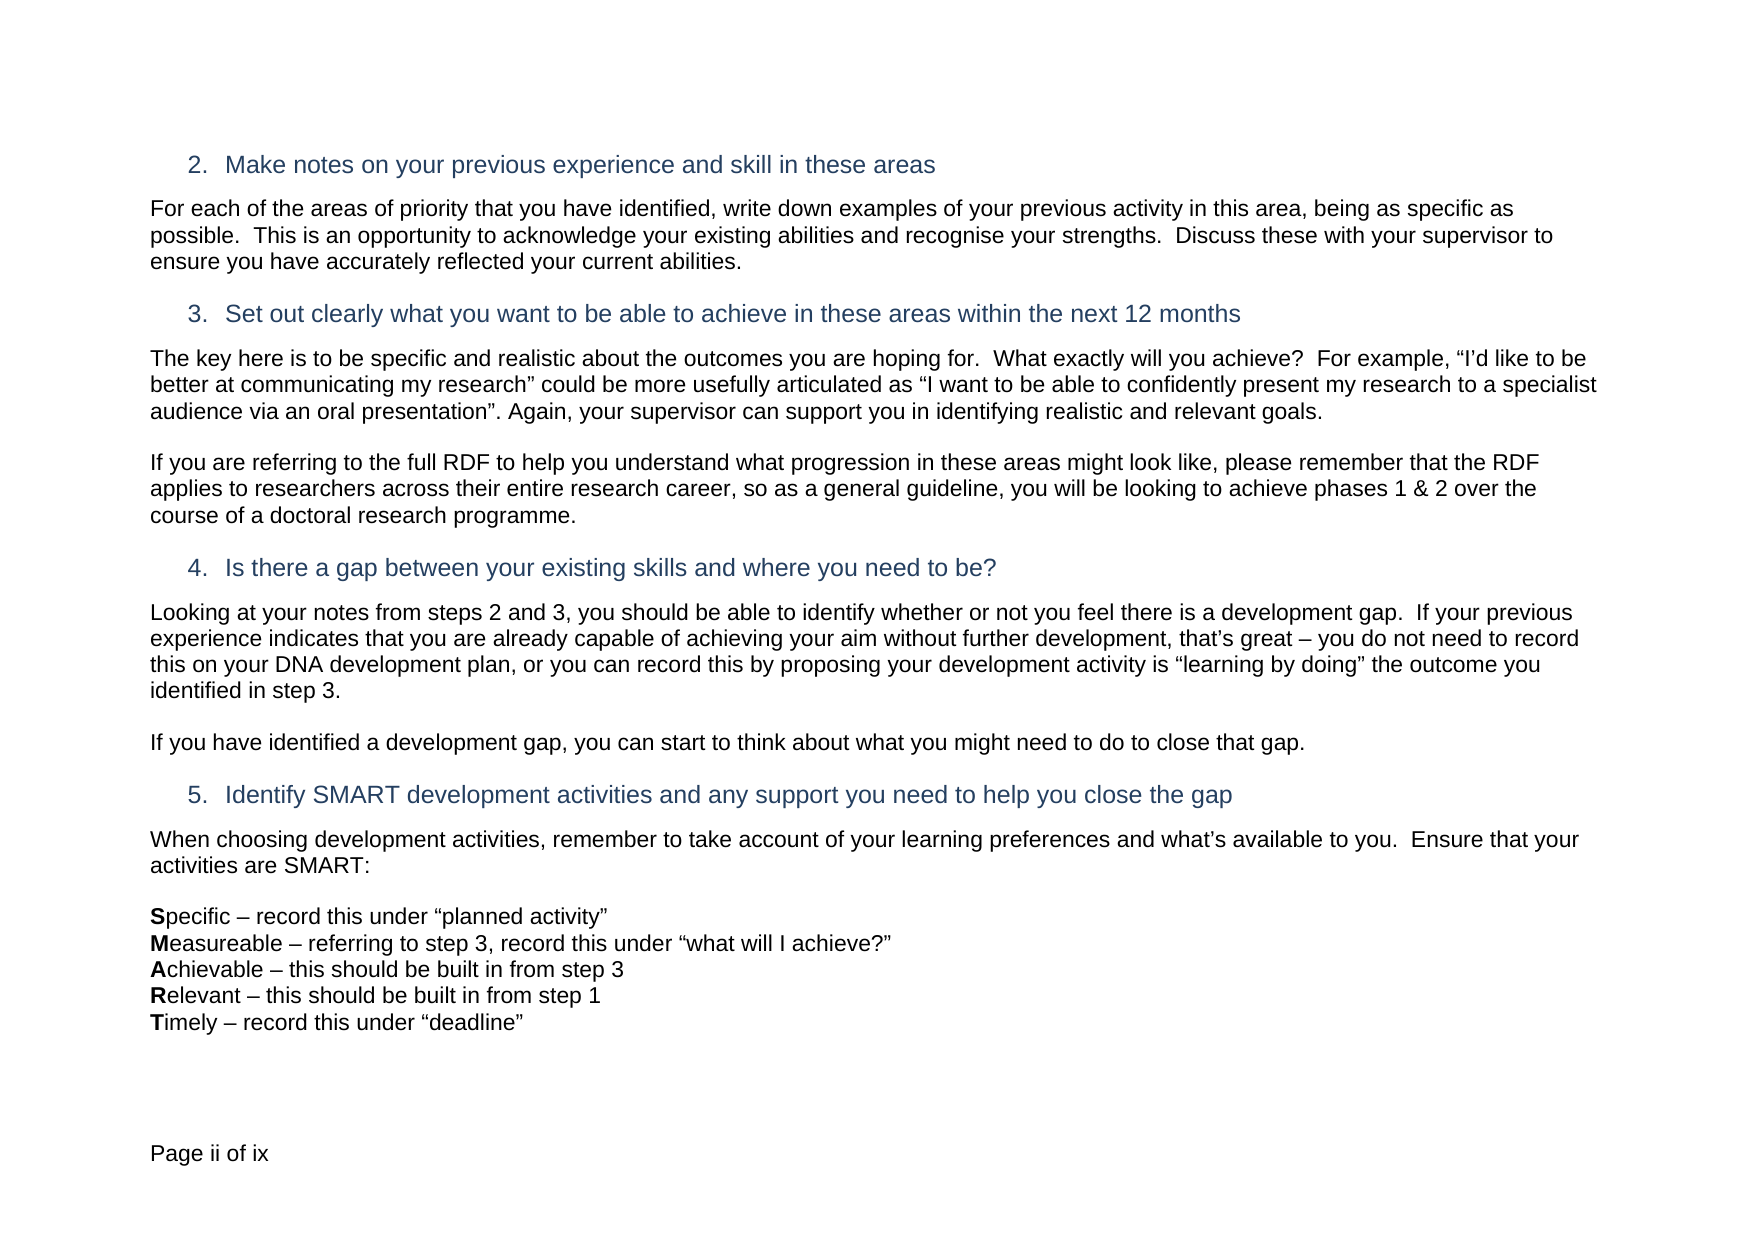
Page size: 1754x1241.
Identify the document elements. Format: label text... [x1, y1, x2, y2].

subtitle Make notes on your previous experience and skill in these areas [187, 150, 1604, 179]
text If you are referring to the full RDF to help you understand what progression in these areas might look like, please remember that the RDF applies to researchers across their entire research career, so as a general guideline, you will be looking to achieve phases 1 & 2 over the course of a doctoral research programme. [150, 449, 1604, 528]
text Specific – record this under “planned activity” Measureable – referring to step 3, record this under “what will I achieve?” Achievable – this should be built in from step 3 Relevant – this should be built in from step 1 Timely – record this under “deadline” [150, 903, 1604, 1035]
text For each of the areas of priority that you have identified, write down examples of your previous activity in this area, being as specific as possible. This is an opportunity to acknowledge your existing abilities and recognise your strengths. Discuss these with your supervisor to ensure you have accurately reflected your current abilities. [150, 195, 1604, 274]
subtitle Is there a gap between your existing skills and where you need to be? [187, 553, 1604, 582]
text The key here is to be specific and realistic about the outcomes you are hoping for. What exactly will you achieve? For example, “I’d like to be better at communicating my research” could be more usefully articulated as “I want to be able to confidently present my research to a specialist audience via an oral presentation”. Again, your supervisor can support you in identifying realistic and relevant goals. [150, 345, 1604, 424]
text When choosing development activities, remember to take account of your learning preferences and what’s available to you. Ensure that your activities are SMART: [150, 826, 1604, 878]
subtitle Set out clearly what you want to be able to achieve in these areas within the next 12 months [187, 299, 1604, 328]
text If you have identified a development gap, you can start to think about what you might need to do to close that gap. [150, 729, 1604, 755]
subtitle Identify SMART development activities and any support you need to help you close the gap [187, 780, 1604, 809]
text Looking at your notes from steps 2 and 3, you should be able to identify whether or not you feel there is a development gap. If your previous experience indicates that you are already capable of achieving your aim without further development, that’s great – you do not need to record this on your DNA development plan, or you can record this by proposing your development activity is “learning by doing” the outcome you identified in step 3. [150, 598, 1604, 704]
